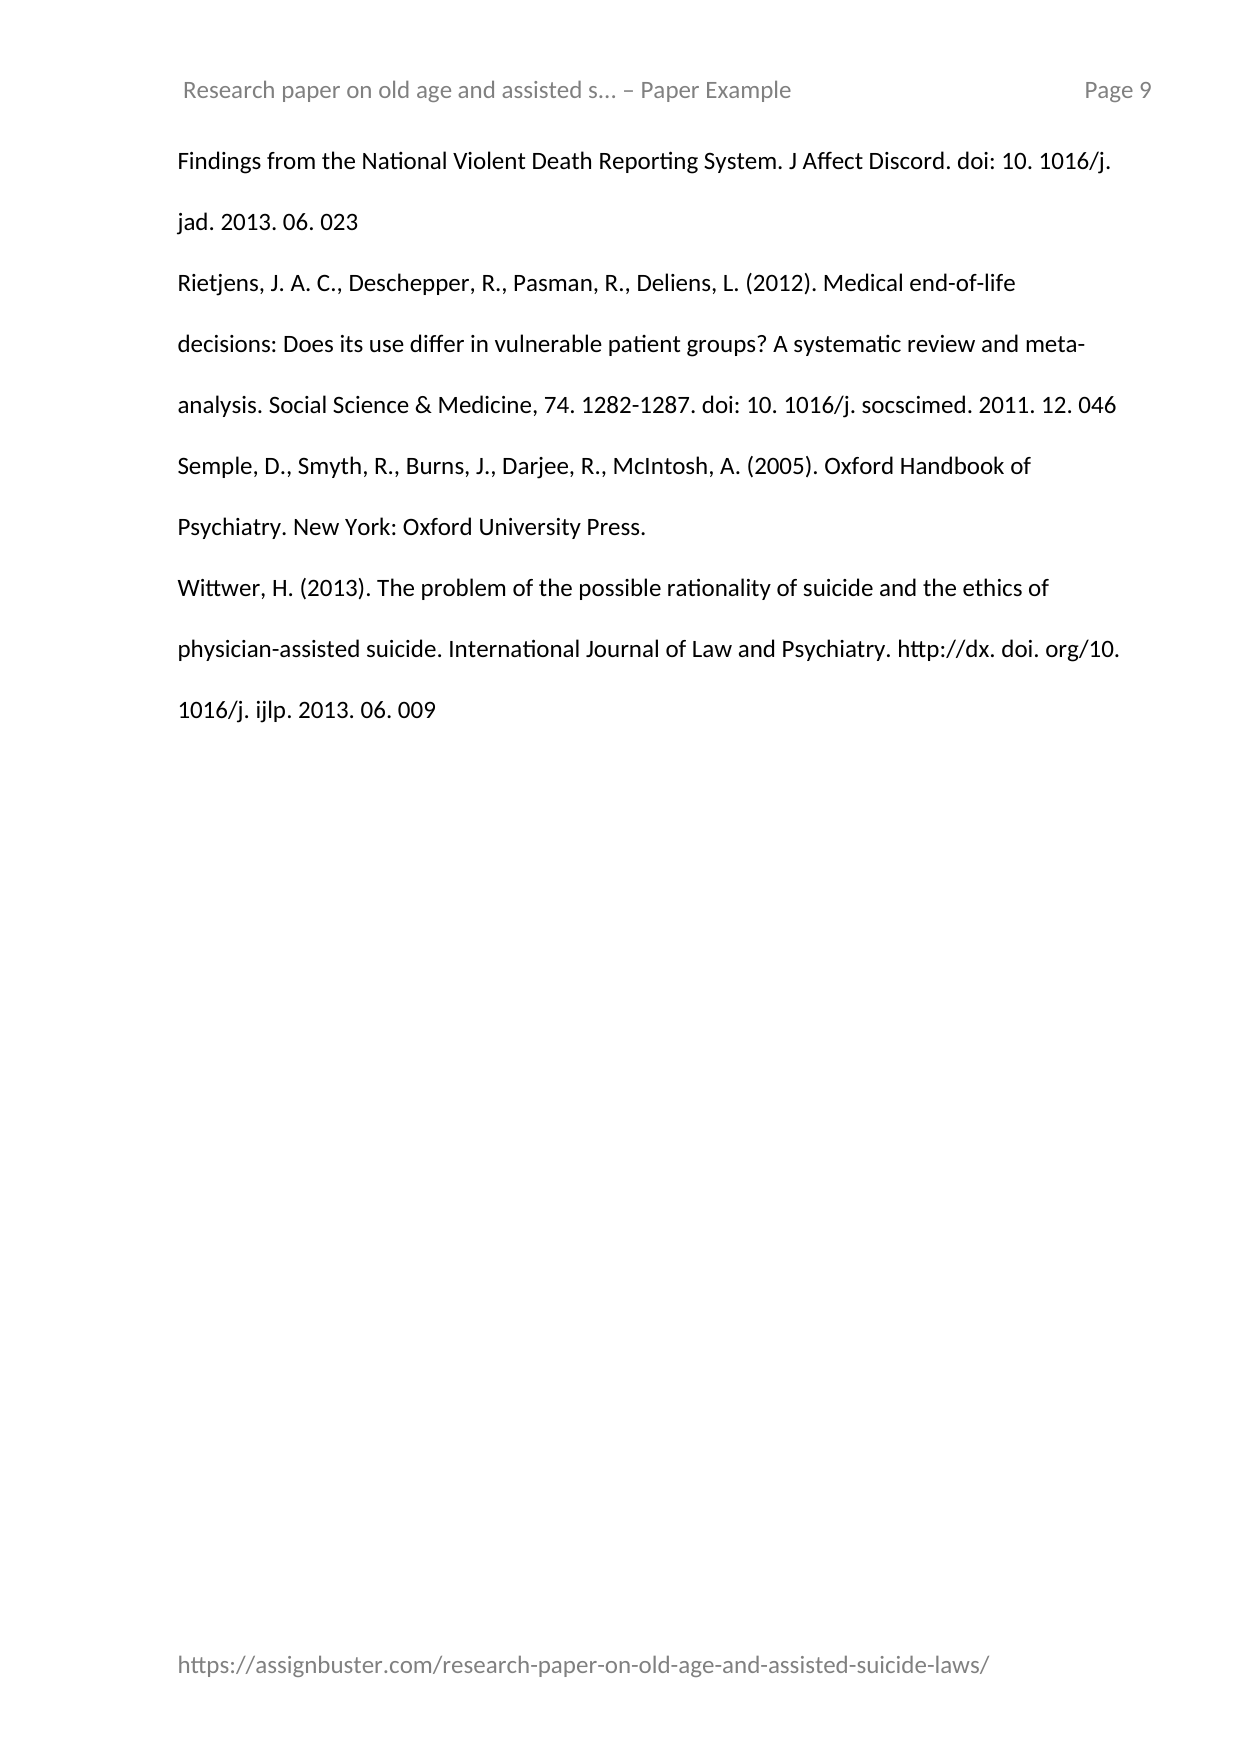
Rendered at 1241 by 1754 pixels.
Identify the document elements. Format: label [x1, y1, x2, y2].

text [177, 145, 1152, 725]
